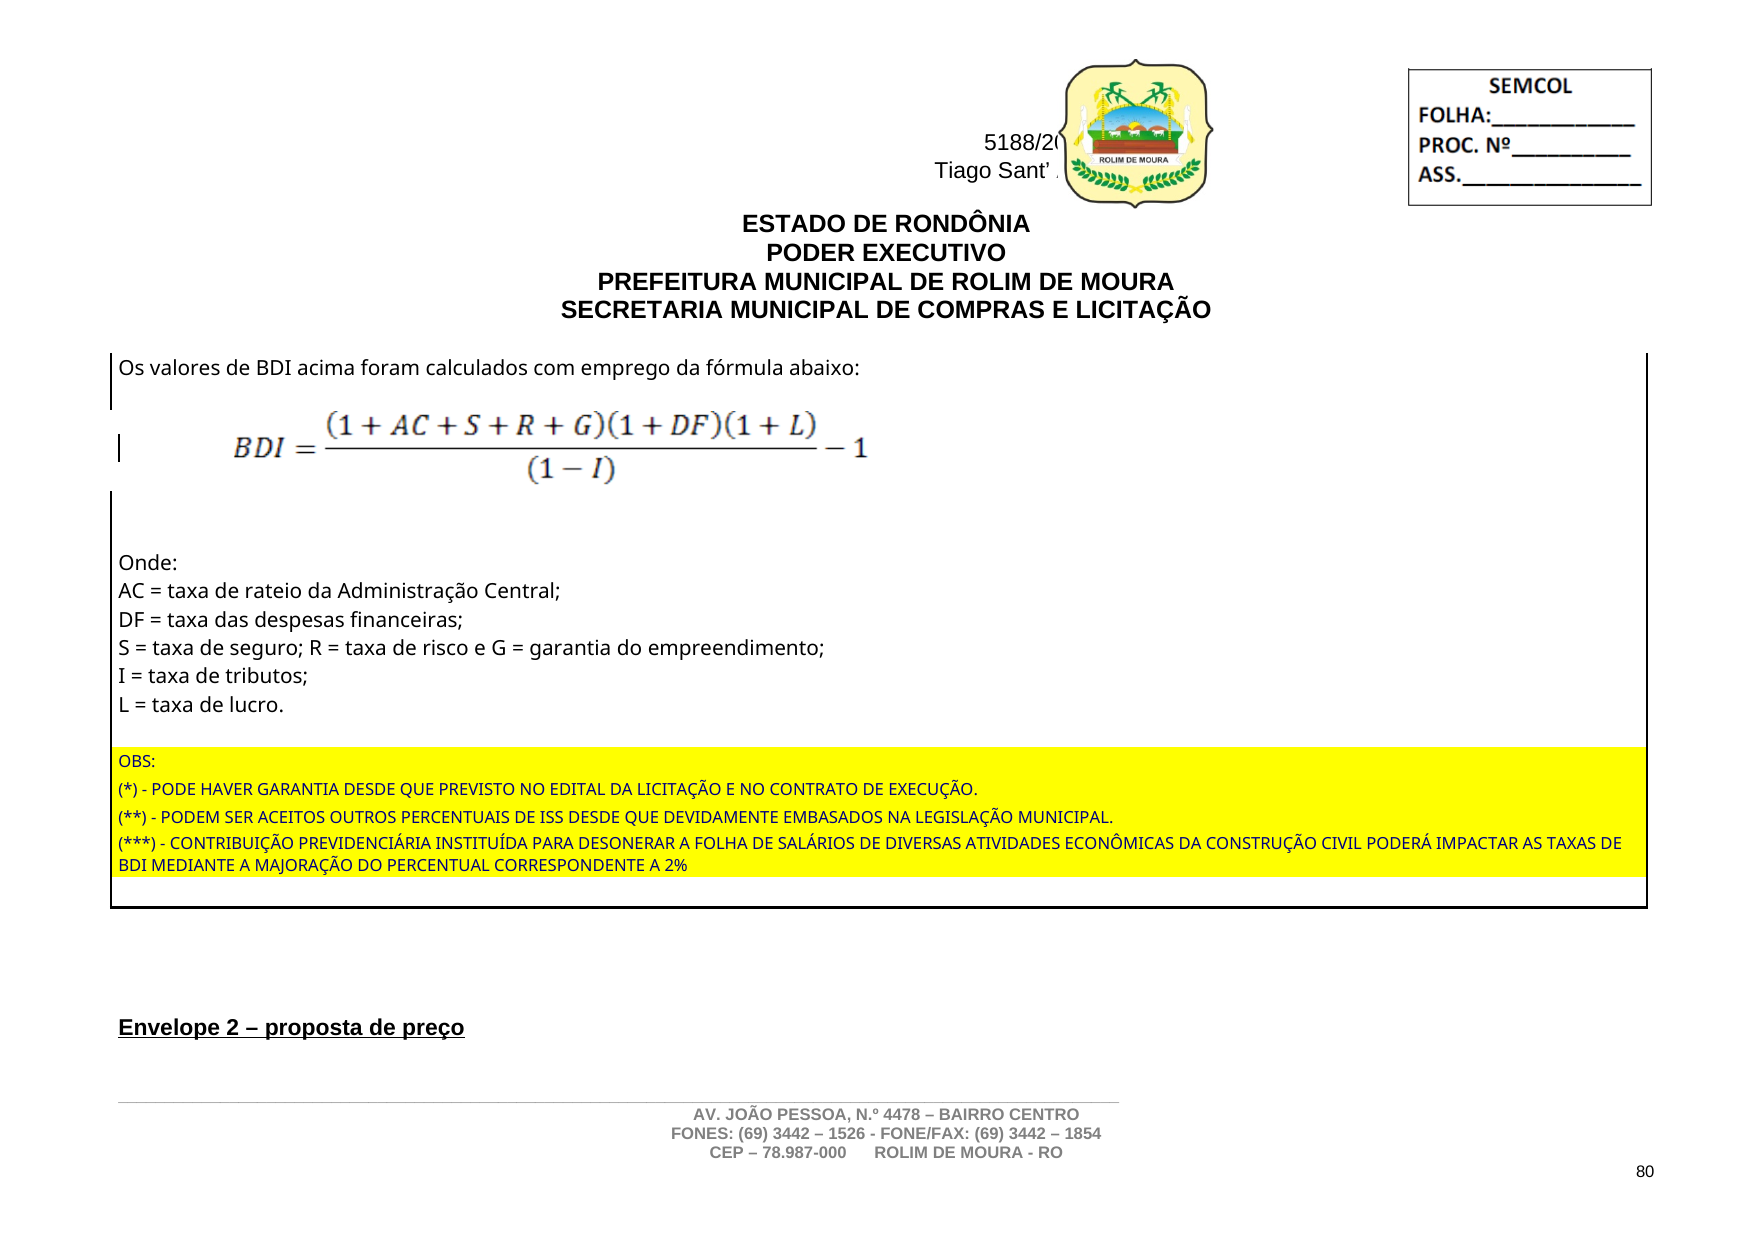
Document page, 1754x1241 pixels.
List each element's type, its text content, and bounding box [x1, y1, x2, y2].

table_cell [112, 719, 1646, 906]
picture [1057, 59, 1214, 209]
picture [233, 411, 869, 491]
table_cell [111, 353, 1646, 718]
text Envelope 2 – proposta de preço [118, 1014, 1636, 1040]
